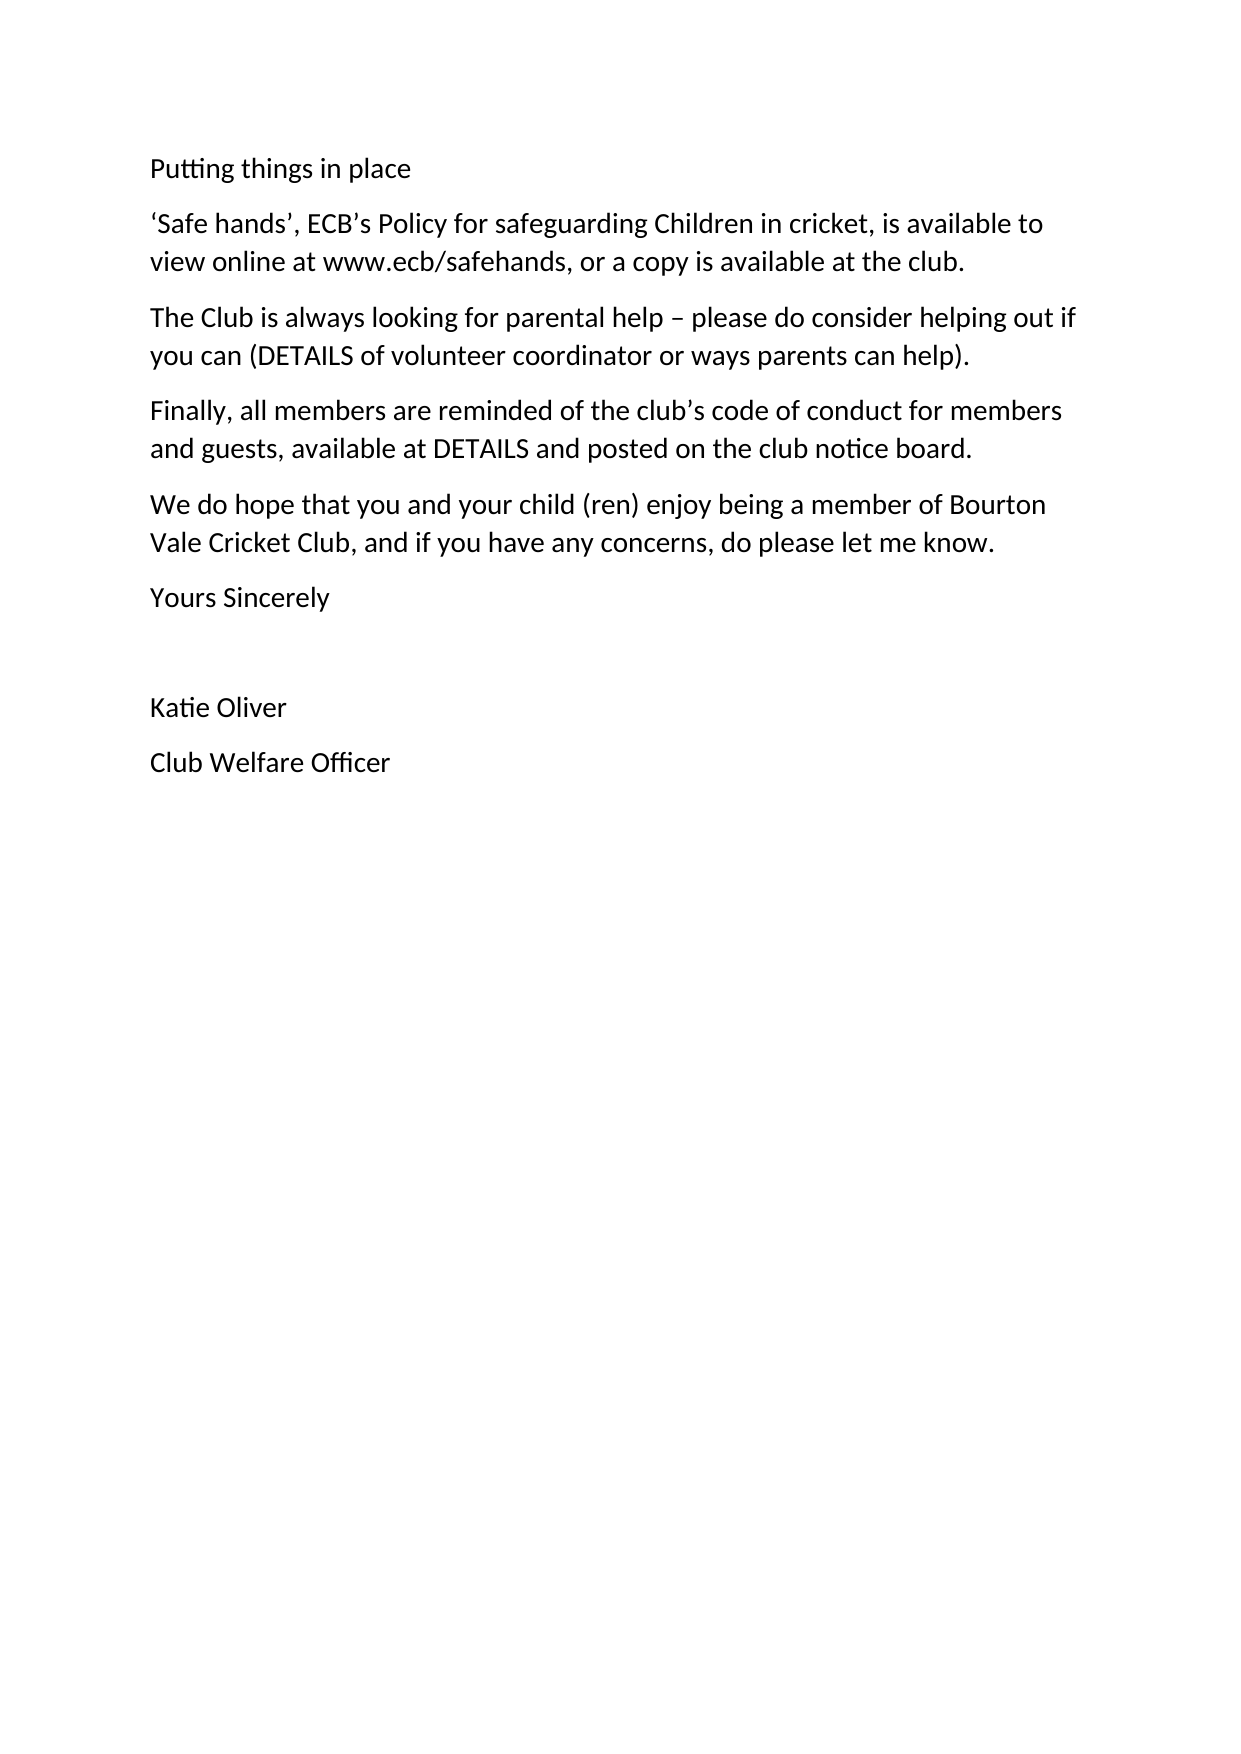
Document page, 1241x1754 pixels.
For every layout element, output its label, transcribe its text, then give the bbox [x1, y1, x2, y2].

text Club Welfare Officer [150, 744, 1090, 780]
text Katie Oliver [150, 689, 1090, 725]
text ‘Safe hands’, ECB’s Policy for safeguarding Children in cricket, is available to view online at www.ecb/safehands, or a copy is available at the club. [150, 205, 1090, 279]
text The Club is always looking for parental help – please do consider helping out if you can (DETAILS of volunteer coordinator or ways parents can help). [150, 299, 1090, 373]
text Putting things in place [150, 150, 1090, 186]
text Finally, all members are reminded of the club’s code of conduct for members and guests, available at DETAILS and posted on the club notice board. [150, 392, 1090, 466]
text We do hope that you and your child (ren) enjoy being a member of Bourton Vale Cricket Club, and if you have any concerns, do please let me know. [150, 486, 1090, 560]
text Yours Sincerely [150, 579, 1090, 615]
